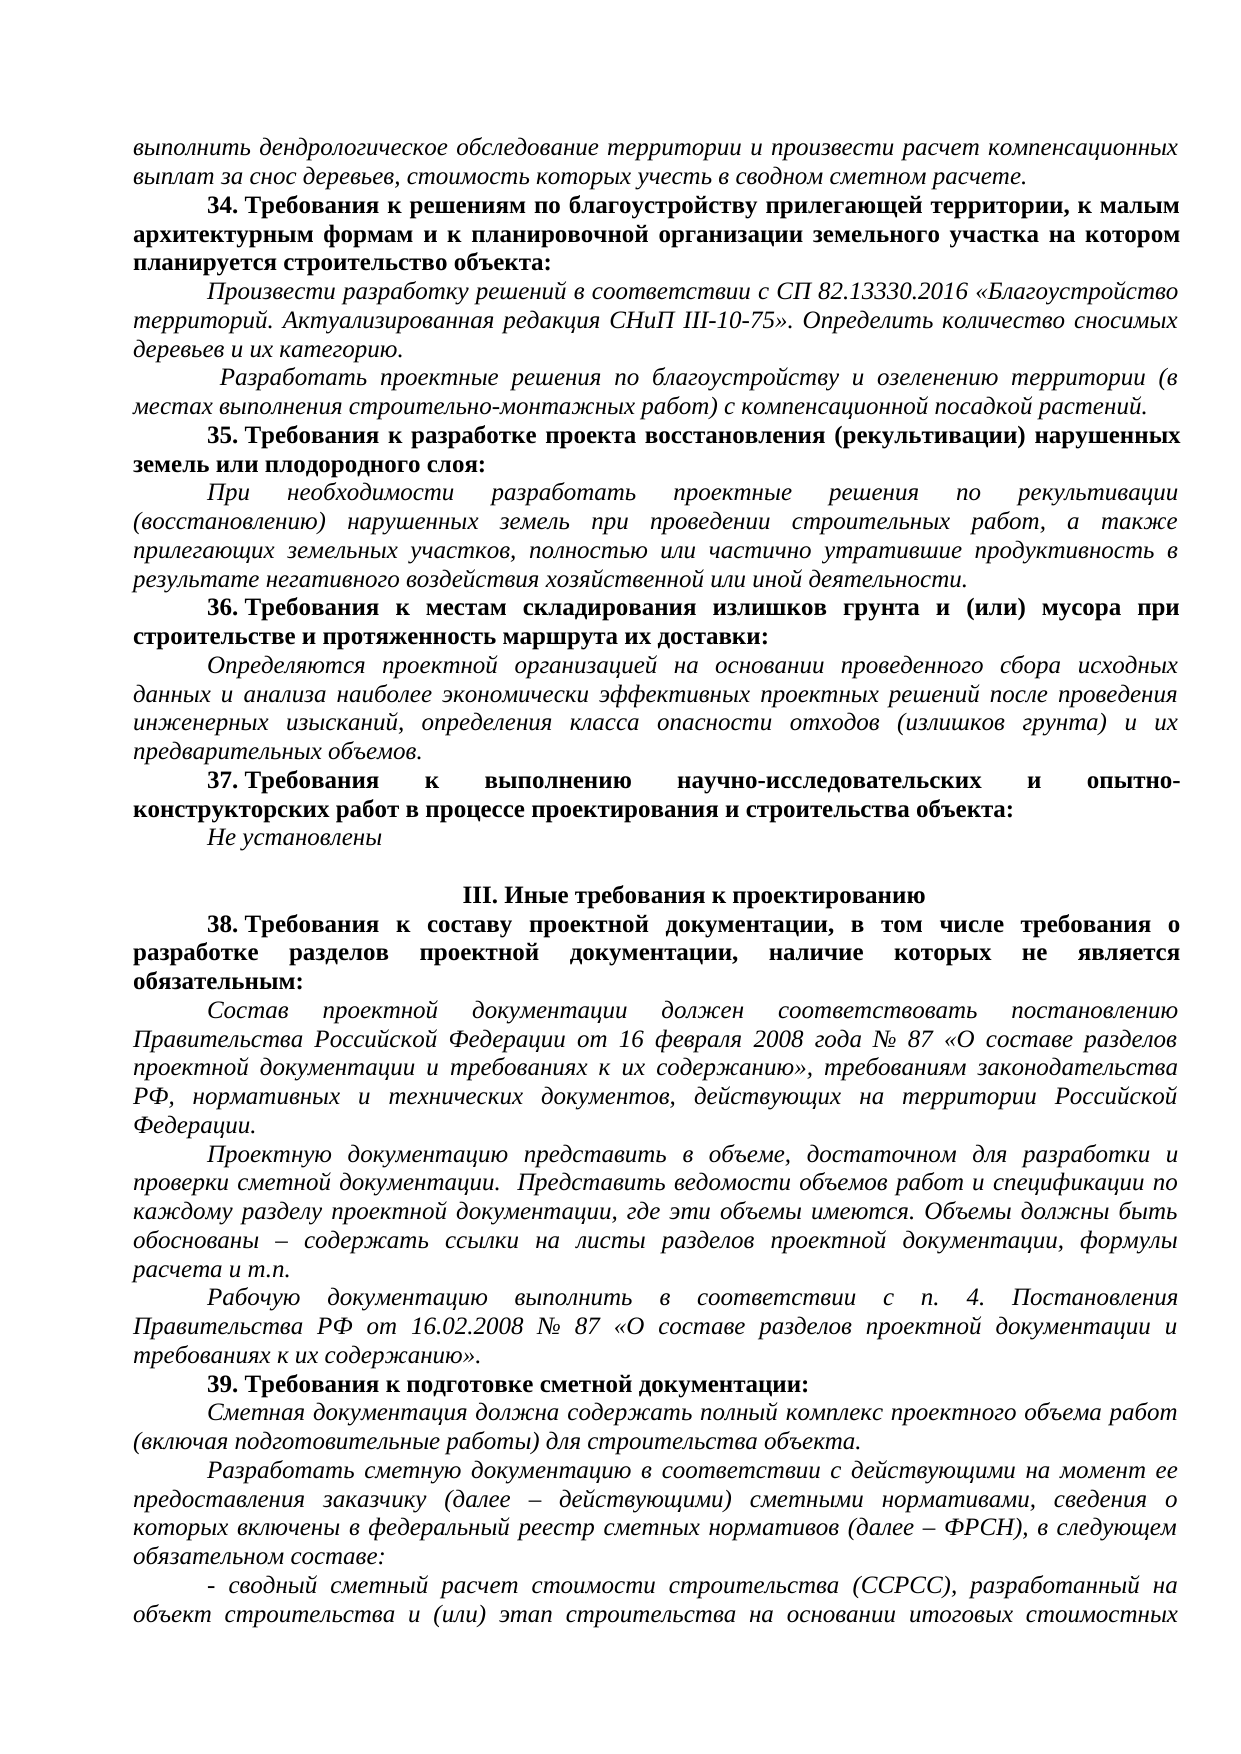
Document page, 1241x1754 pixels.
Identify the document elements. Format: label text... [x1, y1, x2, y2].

text III. Иные требования к проектированию [133, 880, 1181, 909]
text Состав проектной документации должен соответствовать постановлению Правительства Российской Федерации от 16 февраля 2008 года № 87 «О составе разделов проектной документации и требованиях к их содержанию», требованиям законодательства РФ, нормативных и технических документов, действующих на территории Российской Федерации. [133, 995, 1181, 1139]
text Разработать сметную документацию в соответствии с действующими на момент ее предоставления заказчику (далее – действующими) сметными нормативами, сведения о которых включены в федеральный реестр сметных нормативов (далее – ФРСН), в следующем обязательном составе: [133, 1455, 1181, 1570]
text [133, 132, 1181, 190]
text Определяются проектной организацией на основании проведенного сбора исходных данных и анализа наиболее экономически эффективных проектных решений после проведения инженерных изысканий, определения класса опасности отходов (излишков грунта) и их предварительных объемов. [133, 650, 1181, 765]
text 39. Требования к подготовке сметной документации: [133, 1369, 1181, 1397]
text Произвести разработку решений в соответствии с СП 82.13330.2016 «Благоустройство территорий. Актуализированная редакция СНиП III-10-75». Определить количество сносимых деревьев и их категорию. [133, 276, 1181, 362]
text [133, 1570, 1181, 1627]
text 36. Требования к местам складирования излишков грунта и (или) мусора при строительстве и протяженность маршрута их доставки: [133, 592, 1181, 650]
text 35. Требования к разработке проекта восстановления (рекультивации) нарушенных земель или плодородного слоя: [133, 420, 1181, 477]
text 37. Требования к выполнению научно-исследовательских и опытно-конструкторских работ в процессе проектирования и строительства объекта: [133, 765, 1181, 822]
text 38. Требования к составу проектной документации, в том числе требования о разработке разделов проектной документации, наличие которых не является обязательным: [133, 909, 1181, 995]
text Рабочую документацию выполнить в соответствии с п. 4. Постановления Правительства РФ от 16.02.2008 № 87 «О составе разделов проектной документации и требованиях к их содержанию». [133, 1282, 1181, 1369]
text 34. Требования к решениям по благоустройству прилегающей территории, к малым архитектурным формам и к планировочной организации земельного участка на котором планируется строительство объекта: [133, 190, 1181, 276]
text Сметная документация должна содержать полный комплекс проектного объема работ (включая подготовительные работы) для строительства объекта. [133, 1397, 1181, 1455]
text Разработать проектные решения по благоустройству и озеленению территории (в местах выполнения строительно-монтажных работ) с компенсационной посадкой растений. [133, 362, 1181, 420]
text Не установлены [133, 822, 1181, 851]
text При необходимости разработать проектные решения по рекультивации (восстановлению) нарушенных земель при проведении строительных работ, а также прилегающих земельных участков, полностью или частично утратившие продуктивность в результате негативного воздействия хозяйственной или иной деятельности. [133, 477, 1181, 592]
text Проектную документацию представить в объеме, достаточном для разработки и проверки сметной документации. Представить ведомости объемов работ и спецификации по каждому разделу проектной документации, где эти объемы имеются. Объемы должны быть обоснованы – содержать ссылки на листы разделов проектной документации, формулы расчета и т.п. [133, 1139, 1181, 1282]
